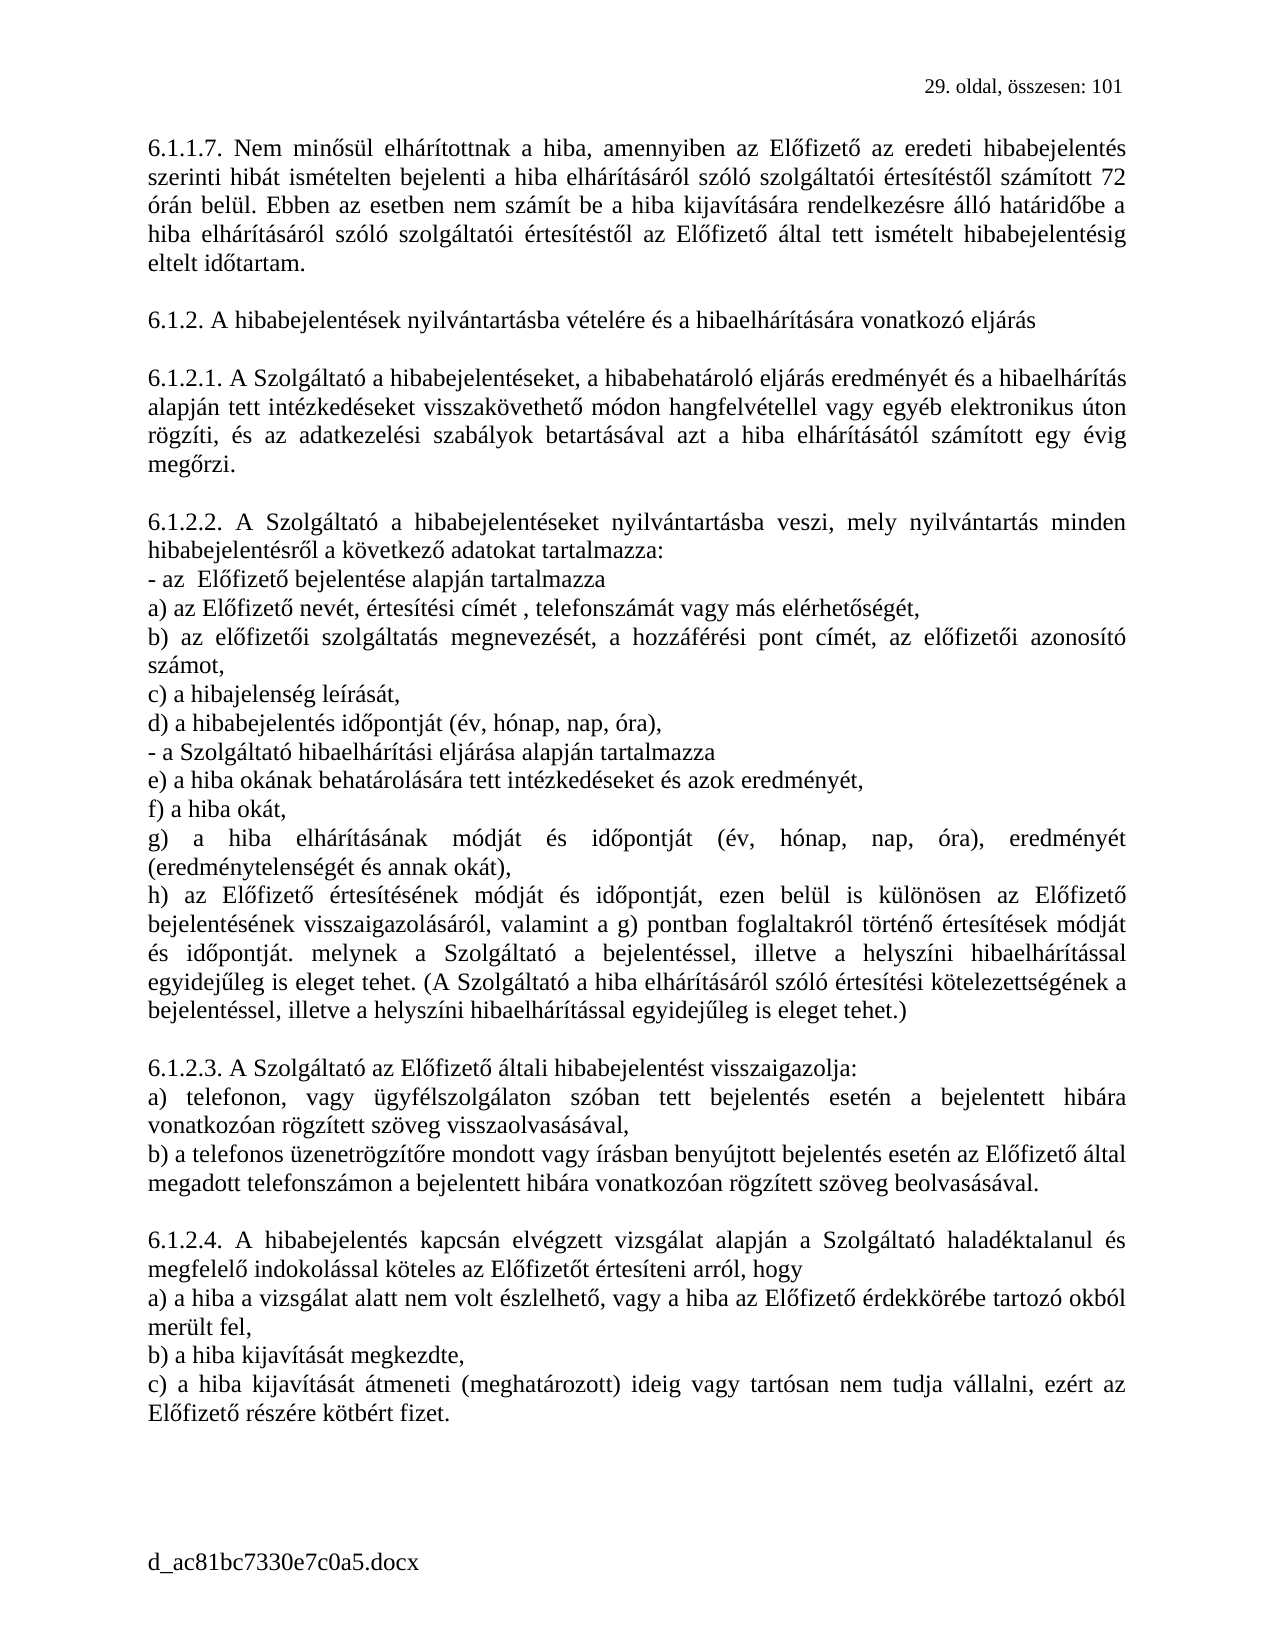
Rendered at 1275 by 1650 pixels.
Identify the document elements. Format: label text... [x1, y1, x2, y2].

text 6.1.1.7. Nem minősül elhárítottnak a hiba, amennyiben az Előfizető az eredeti hibabejelentés szerinti hibát ismételten bejelenti a hiba elhárításáról szóló szolgáltatói értesítéstől számított 72 órán belül. Ebben az esetben nem számít be a hiba kijavítására rendelkezésre álló határidőbe a hiba elhárításáról szóló szolgáltatói értesítéstől az Előfizető által tett ismételt hibabejelentésig eltelt időtartam. [148, 133, 1127, 277]
text f) a hiba okát, [148, 794, 1127, 823]
text 6.1.2. A hibabejelentések nyilvántartásba vételére és a hibaelhárítására vonatkozó eljárás [148, 305, 1127, 334]
text a) az Előfizető nevét, értesítési címét , telefonszámát vagy más elérhetőségét, [148, 593, 1127, 622]
text a) telefonon, vagy ügyfélszolgálaton szóban tett bejelentés esetén a bejelentett hibára vonatkozóan rögzített szöveg visszaolvasásával, [148, 1082, 1127, 1139]
text h) az Előfizető értesítésének módját és időpontját, ezen belül is különösen az Előfizető bejelentésének visszaigazolásáról, valamint a g) pontban foglaltakról történő értesítések módját és időpontját. melynek a Szolgáltató a bejelentéssel, illetve a helyszíni hibaelhárítással egyidejűleg is eleget tehet. (A Szolgáltató a hiba elhárításáról szóló értesítési kötelezettségének a bejelentéssel, illetve a helyszíni hibaelhárítással egyidejűleg is eleget tehet.) [148, 880, 1127, 1024]
text 6.1.2.2. A Szolgáltató a hibabejelentéseket nyilvántartásba veszi, mely nyilvántartás minden hibabejelentésről a következő adatokat tartalmazza: [148, 507, 1127, 564]
text c) a hiba kijavítását átmeneti (meghatározott) ideig vagy tartósan nem tudja vállalni, ezért az Előfizető részére kötbért fizet. [148, 1369, 1127, 1427]
text c) a hibajelenség leírását, [148, 679, 1127, 708]
text b) az előfizetői szolgáltatás megnevezését, a hozzáférési pont címét, az előfizetői azonosító számot, [148, 622, 1127, 679]
text - a Szolgáltató hibaelhárítási eljárása alapján tartalmazza [148, 737, 1127, 765]
text 6.1.2.4. A hibabejelentés kapcsán elvégzett vizsgálat alapján a Szolgáltató haladéktalanul és megfelelő indokolással köteles az Előfizetőt értesíteni arról, hogy [148, 1225, 1127, 1283]
text b) a telefonos üzenetrögzítőre mondott vagy írásban benyújtott bejelentés esetén az Előfizető által megadott telefonszámon a bejelentett hibára vonatkozóan rögzített szöveg beolvasásával. [148, 1139, 1127, 1197]
text b) a hiba kijavítását megkezdte, [148, 1340, 1127, 1369]
text - az Előfizető bejelentése alapján tartalmazza [148, 564, 1127, 593]
text g) a hiba elhárításának módját és időpontját (év, hónap, nap, óra), eredményét (eredménytelenségét és annak okát), [148, 823, 1127, 880]
text a) a hiba a vizsgálat alatt nem volt észlelhető, vagy a hiba az Előfizető érdekkörébe tartozó okból merült fel, [148, 1283, 1127, 1340]
text 6.1.2.3. A Szolgáltató az Előfizető általi hibabejelentést visszaigazolja: [148, 1053, 1127, 1082]
text e) a hiba okának behatárolására tett intézkedéseket és azok eredményét, [148, 765, 1147, 794]
text d) a hibabejelentés időpontját (év, hónap, nap, óra), [148, 708, 1127, 737]
text 6.1.2.1. A Szolgáltató a hibabejelentéseket, a hibabehatároló eljárás eredményét és a hibaelhárítás alapján tett intézkedéseket visszakövethető módon hangfelvétellel vagy egyéb elektronikus úton rögzíti, és az adatkezelési szabályok betartásával azt a hiba elhárításától számított egy évig megőrzi. [148, 363, 1127, 478]
